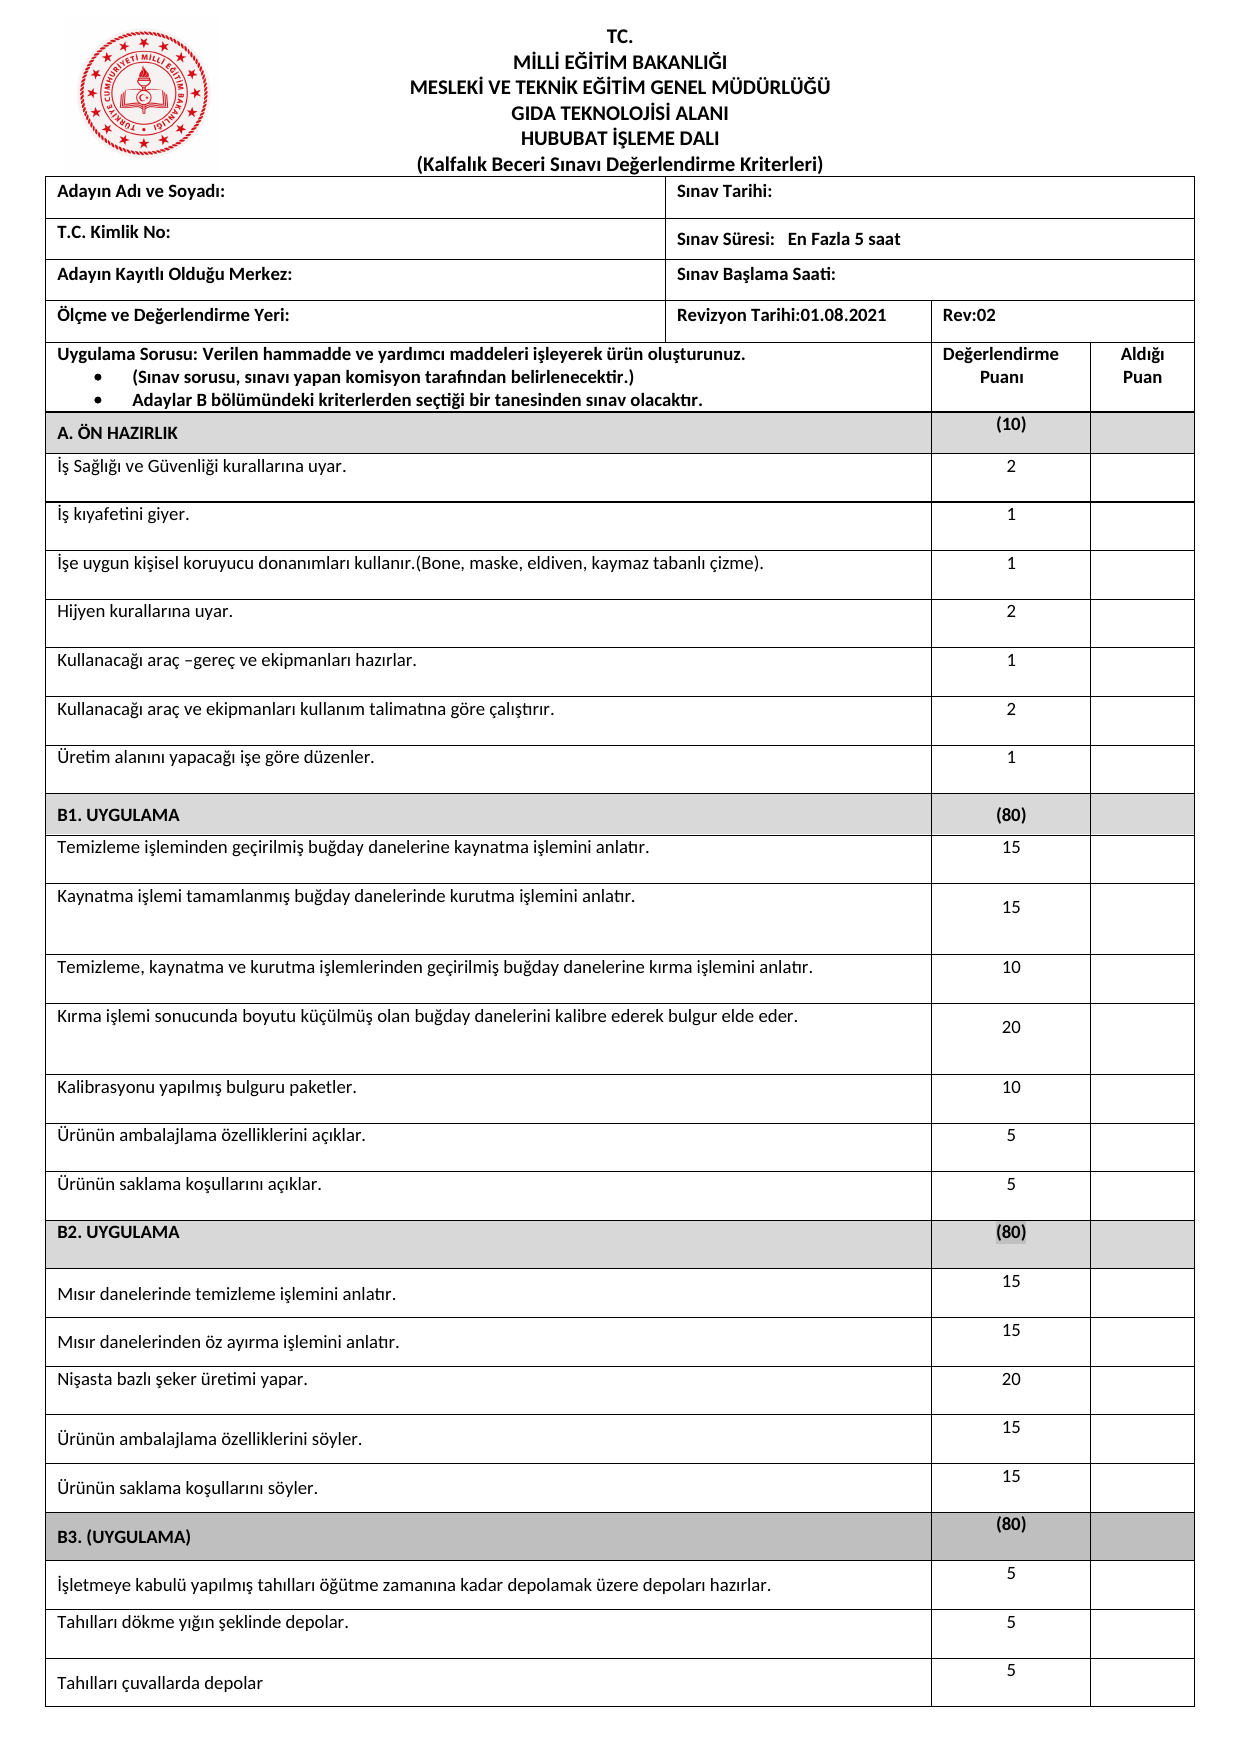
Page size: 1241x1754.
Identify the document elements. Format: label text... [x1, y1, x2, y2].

table_cell [1091, 955, 1194, 1003]
table_cell Rev:02 [932, 301, 1194, 342]
table_header Adayın Adı ve Soyadı: [46, 177, 665, 217]
table_cell A. ÖN HAZIRLIK [46, 413, 931, 453]
table_cell [1091, 1172, 1194, 1220]
table_cell [1091, 600, 1194, 647]
table_cell 5 [932, 1172, 1090, 1220]
table_cell Kırma işlemi sonucunda boyutu küçülmüş olan buğday danelerini kalibre ederek bulgur elde eder. [46, 1004, 931, 1074]
table_cell Revizyon Tarihi:01.08.2021 [666, 301, 931, 342]
table_cell [1091, 1075, 1194, 1122]
table_cell İş kıyafetini giyer. [46, 503, 931, 550]
table_cell [1091, 697, 1194, 744]
table_cell 20 [932, 1367, 1090, 1414]
table_cell (80) [932, 794, 1090, 834]
table_cell 15 [932, 1464, 1090, 1512]
table_cell [1091, 836, 1194, 883]
table_cell [1091, 1610, 1194, 1657]
table_cell 20 [932, 1004, 1090, 1074]
table_cell B2. UYGULAMA [46, 1221, 931, 1268]
table_cell Sınav Süresi: En Fazla 5 saat [666, 219, 1194, 259]
table_cell Ürünün ambalajlama özelliklerini söyler. [46, 1415, 931, 1463]
table_cell [1091, 1269, 1194, 1317]
table_cell 5 [932, 1561, 1090, 1609]
table_cell T.C. Kimlik No: [46, 219, 665, 259]
table_cell 15 [932, 1318, 1090, 1366]
table_cell 5 [932, 1659, 1090, 1706]
table_cell Nişasta bazlı şeker üretimi yapar. [46, 1367, 931, 1414]
table_cell 1 [932, 746, 1090, 793]
table_cell Hijyen kurallarına uyar. [46, 600, 931, 647]
table_cell [1091, 1415, 1194, 1463]
table_cell İş Sağlığı ve Güvenliği kurallarına uyar. [46, 454, 931, 501]
table_cell Ürünün saklama koşullarını söyler. [46, 1464, 931, 1512]
table_cell Temizleme, kaynatma ve kurutma işlemlerinden geçirilmiş buğday danelerine kırma işlemini anlatır. [46, 955, 931, 1003]
table_cell [1091, 1561, 1194, 1609]
table_cell Değerlendirme Puanı [932, 343, 1090, 411]
table_cell Tahılları dökme yığın şeklinde depolar. [46, 1610, 931, 1657]
table_cell (80) [932, 1221, 1090, 1268]
table_cell Temizleme işleminden geçirilmiş buğday danelerine kaynatma işlemini anlatır. [46, 836, 931, 883]
table_cell Aldığı Puan [1091, 343, 1194, 411]
table_cell Ürünün saklama koşullarını açıklar. [46, 1172, 931, 1220]
table_cell [1091, 648, 1194, 696]
table_cell Sınav Başlama Saati: [666, 260, 1194, 300]
table_cell [1091, 1464, 1194, 1512]
table_cell [1091, 1004, 1194, 1074]
table_cell İşletmeye kabulü yapılmış tahılları öğütme zamanına kadar depolamak üzere depoları hazırlar. [46, 1561, 931, 1609]
table_cell [1091, 884, 1194, 954]
table_cell [1091, 1221, 1194, 1268]
table_cell 1 [932, 551, 1090, 599]
table_cell 5 [932, 1124, 1090, 1171]
table_cell 1 [932, 503, 1090, 550]
table_cell 10 [932, 955, 1090, 1003]
picture [62, 14, 219, 176]
table_cell [1091, 1318, 1194, 1366]
table_cell B3. (UYGULAMA) [46, 1513, 931, 1560]
table_cell [1091, 454, 1194, 501]
table_cell Kaynatma işlemi tamamlanmış buğday danelerinde kurutma işlemini anlatır. [46, 884, 931, 954]
table_cell [1091, 1367, 1194, 1414]
table_cell (10) [932, 413, 1090, 453]
table_cell 2 [932, 600, 1090, 647]
table_cell [1091, 1124, 1194, 1171]
table_cell Uygulama Sorusu: Verilen hammadde ve yardımcı maddeleri işleyerek ürün oluşturunuz. (Sınav sorusu, sınavı yapan komisyon tarafından belirlenecektir.) Adaylar B bölümündeki kriterlerden seçtiği bir tanesinden sınav olacaktır. [46, 343, 931, 411]
table_cell [1091, 746, 1194, 793]
table_cell [1091, 794, 1194, 834]
table_cell 5 [932, 1610, 1090, 1657]
table_cell 15 [932, 1269, 1090, 1317]
table_cell Ölçme ve Değerlendirme Yeri: [46, 301, 665, 342]
table_cell 15 [932, 836, 1090, 883]
table_cell Tahılları çuvallarda depolar [46, 1659, 931, 1706]
table_cell 2 [932, 454, 1090, 501]
table_cell Kullanacağı araç –gereç ve ekipmanları hazırlar. [46, 648, 931, 696]
table_cell (80) [932, 1513, 1090, 1560]
table_cell 2 [932, 697, 1090, 744]
table_cell Ürünün ambalajlama özelliklerini açıklar. [46, 1124, 931, 1171]
table_cell B1. UYGULAMA [46, 794, 931, 834]
table_cell [1091, 413, 1194, 453]
table_cell Kullanacağı araç ve ekipmanları kullanım talimatına göre çalıştırır. [46, 697, 931, 744]
table_cell Mısır danelerinde temizleme işlemini anlatır. [46, 1269, 931, 1317]
table_cell [1091, 551, 1194, 599]
table_header Sınav Tarihi: [666, 177, 1194, 217]
table_cell 10 [932, 1075, 1090, 1122]
table_cell Üretim alanını yapacağı işe göre düzenler. [46, 746, 931, 793]
table_cell [1091, 1513, 1194, 1560]
table_cell Kalibrasyonu yapılmış bulguru paketler. [46, 1075, 931, 1122]
table_cell Adayın Kayıtlı Olduğu Merkez: [46, 260, 665, 300]
table_cell 1 [932, 648, 1090, 696]
table_cell Mısır danelerinden öz ayırma işlemini anlatır. [46, 1318, 931, 1366]
table_cell 15 [932, 1415, 1090, 1463]
table_cell İşe uygun kişisel koruyucu donanımları kullanır.(Bone, maske, eldiven, kaymaz tabanlı çizme). [46, 551, 931, 599]
table_cell [1091, 1659, 1194, 1706]
table_cell 15 [932, 884, 1090, 954]
table_cell [1091, 503, 1194, 550]
